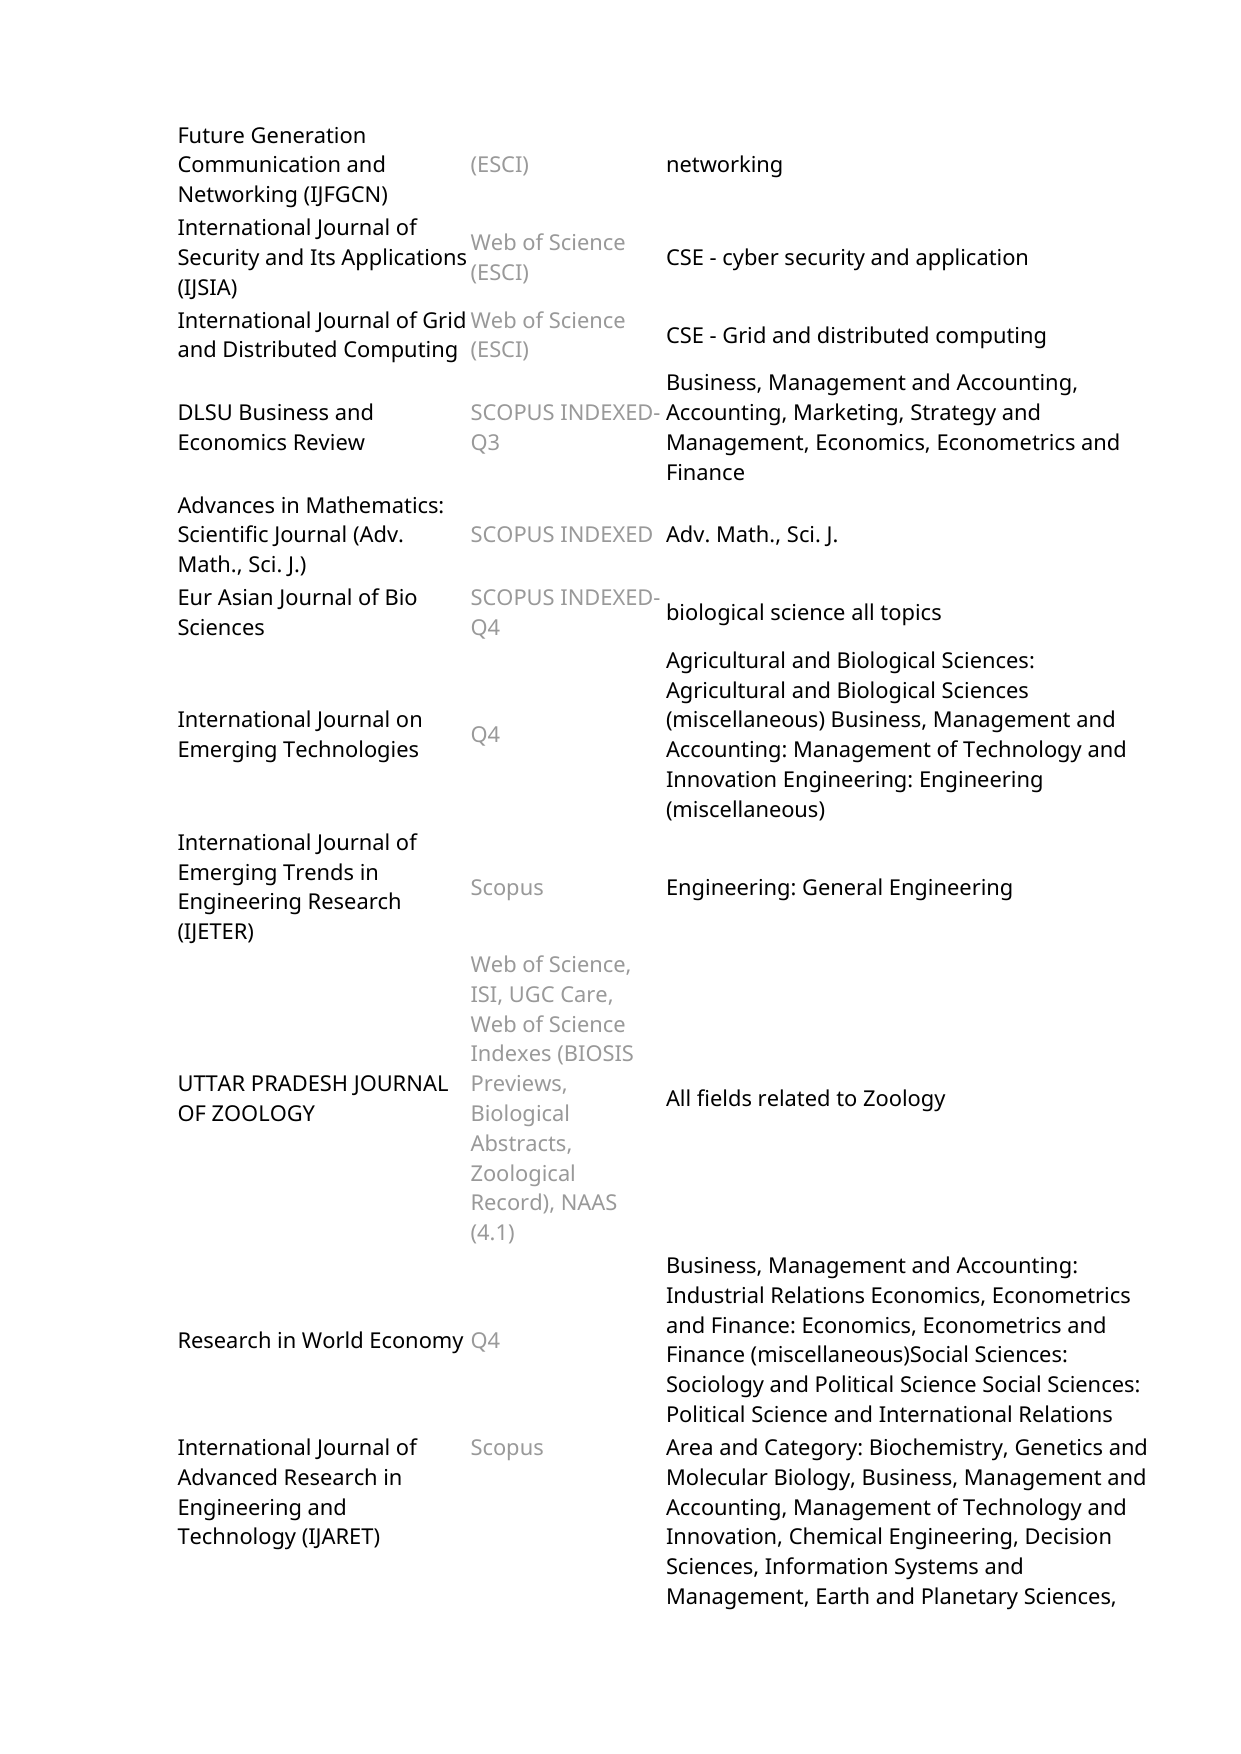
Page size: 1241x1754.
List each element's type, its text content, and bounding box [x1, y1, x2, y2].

table_cell Adv. Math., Sci. J. [664, 488, 1150, 581]
table_cell Advances in Mathematics: Scientific Journal (Adv. Math., Sci. J.) [176, 488, 469, 581]
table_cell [664, 118, 1150, 211]
table_cell SCOPUS INDEXED-Q4 [469, 581, 664, 643]
table_cell biological science all topics [664, 581, 1150, 643]
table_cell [664, 1430, 1150, 1612]
table_cell Q4 [469, 1249, 664, 1430]
table_cell All fields related to Zoology [664, 948, 1150, 1248]
table_cell SCOPUS INDEXED [469, 488, 664, 581]
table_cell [176, 118, 469, 211]
table_cell UTTAR PRADESH JOURNAL OF ZOOLOGY [176, 948, 469, 1248]
table_cell CSE - Grid and distributed computing [664, 303, 1150, 366]
table_cell International Journal on Emerging Technologies [176, 643, 469, 825]
table_cell Research in World Economy [176, 1249, 469, 1430]
table_cell Engineering: General Engineering [664, 825, 1150, 947]
table_cell Web of Science (ESCI) [469, 303, 664, 366]
table_cell Business, Management and Accounting, Accounting, Marketing, Strategy and Management, Economics, Econometrics and Finance [664, 366, 1150, 488]
table_cell Eur Asian Journal of Bio Sciences [176, 581, 469, 643]
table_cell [469, 118, 664, 211]
table_cell Q4 [469, 643, 664, 825]
table_cell Scopus [469, 1430, 664, 1612]
table_cell Web of Science (ESCI) [469, 211, 664, 303]
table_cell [176, 1430, 469, 1612]
table_cell CSE - cyber security and application [664, 211, 1150, 303]
table_cell Scopus [469, 825, 664, 947]
table_cell SCOPUS INDEXED-Q3 [469, 366, 664, 488]
table_cell Agricultural and Biological Sciences: Agricultural and Biological Sciences (miscellaneous) Business, Management and Accounting: Management of Technology and Innovation Engineering: Engineering (miscellaneous) [664, 643, 1150, 825]
table_cell Web of Science, ISI, UGC Care, Web of Science Indexes (BIOSIS Previews, Biological Abstracts, Zoological Record), NAAS (4.1) [469, 948, 664, 1248]
table_cell Business, Management and Accounting: Industrial Relations Economics, Econometrics and Finance: Economics, Econometrics and Finance (miscellaneous)Social Sciences: Sociology and Political Science Social Sciences: Political Science and International Relations [664, 1249, 1150, 1430]
table_cell International Journal of Security and Its Applications (IJSIA) [176, 211, 469, 303]
table_cell International Journal of Emerging Trends in Engineering Research (IJETER) [176, 825, 469, 947]
table_cell International Journal of Grid and Distributed Computing [176, 303, 469, 366]
table_cell DLSU Business and Economics Review [176, 366, 469, 488]
